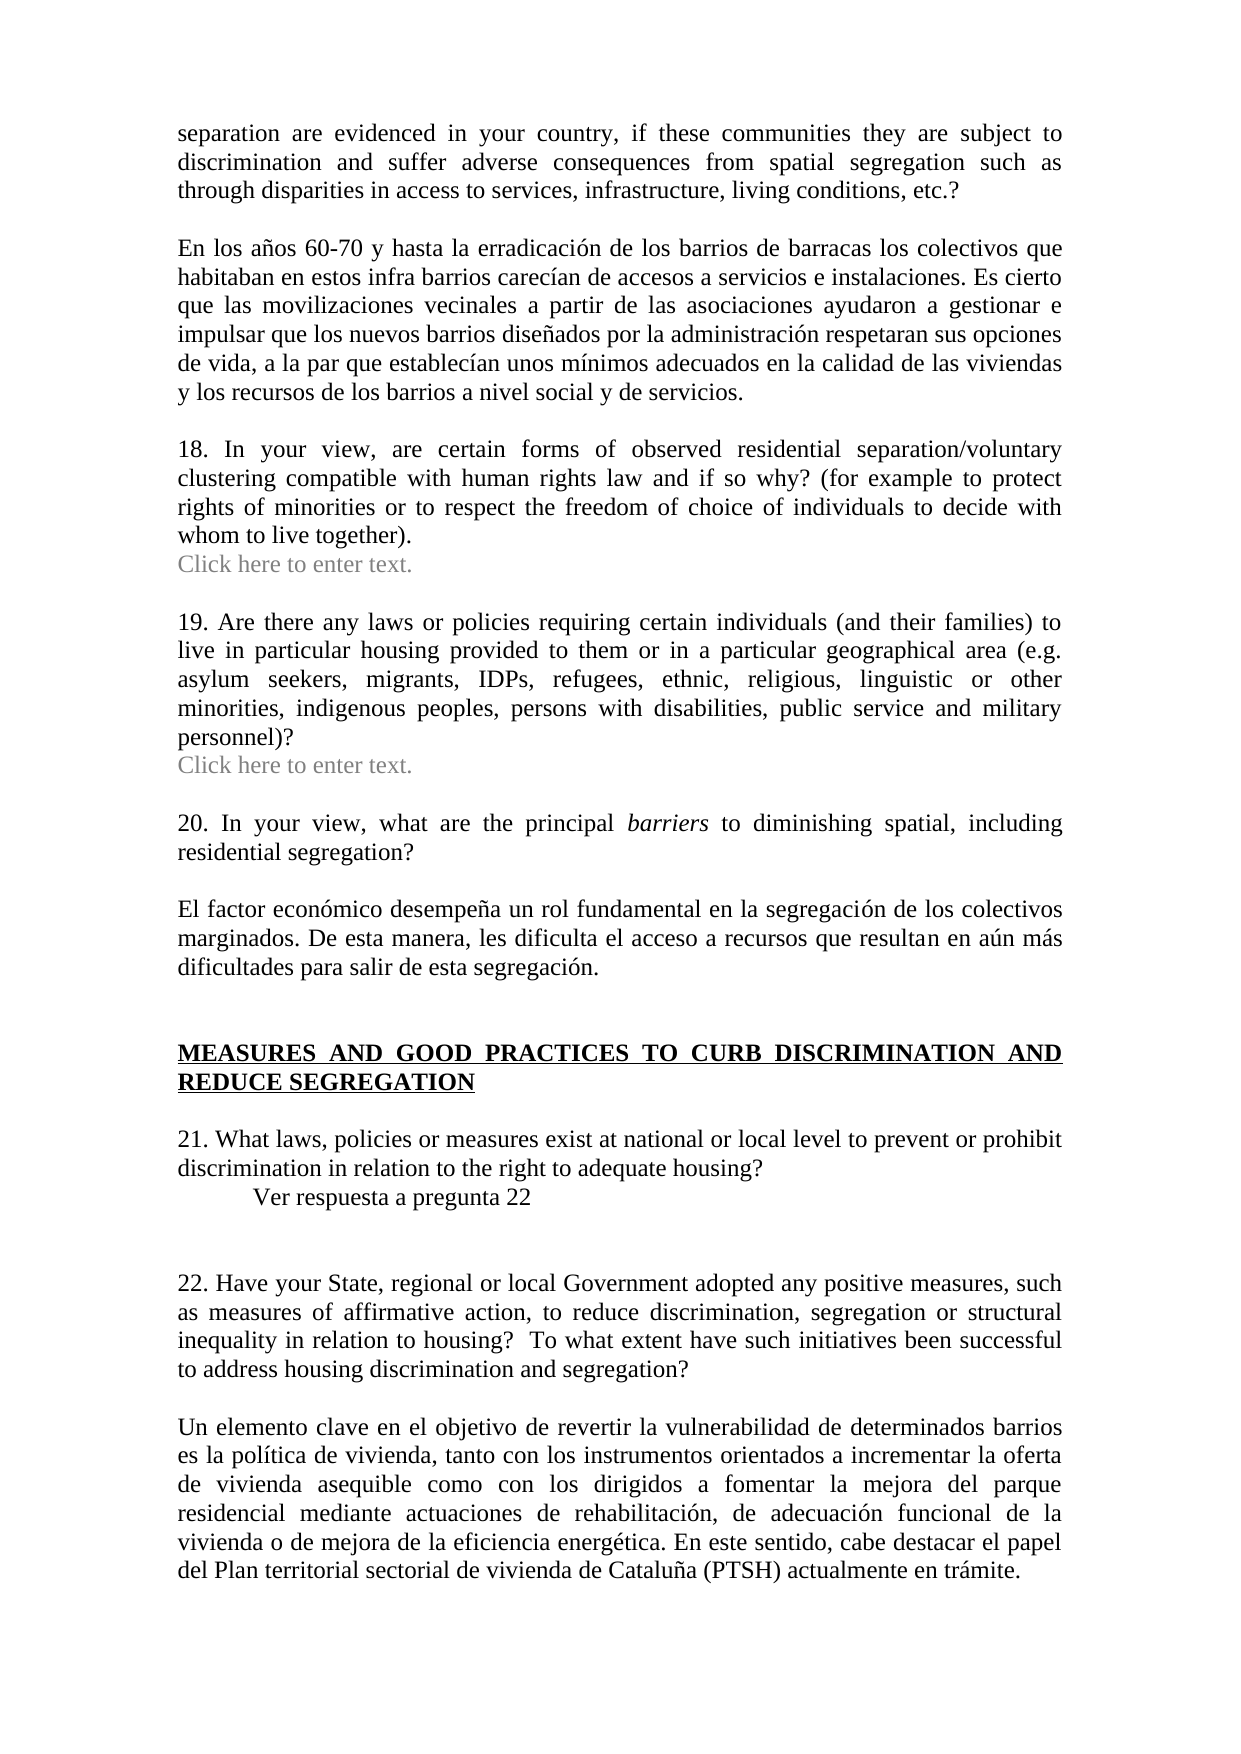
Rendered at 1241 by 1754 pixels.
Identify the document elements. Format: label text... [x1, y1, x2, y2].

text MEASURES AND GOOD PRACTICES TO CURB DISCRIMINATION AND REDUCE SEGREGATION [177, 1064, 1063, 1096]
text 18. In your view, are certain forms of observed residential separation/voluntary clustering compatible with human rights law and if so why? (for example to protect rights of minorities or to respect the freedom of choice of individuals to decide with whom to live together). [177, 434, 1063, 549]
text 19. Are there any laws or policies requiring certain individuals (and their families) to live in particular housing provided to them or in a particular geographical area (e.g. asylum seekers, migrants, IDPs, refugees, ethnic, religious, linguistic or other minorities, indigenous peoples, persons with disabilities, public service and military personnel)? [177, 607, 1063, 751]
text 21. What laws, policies or measures exist at national or local level to prevent or prohibit discrimination in relation to the right to adequate housing? [177, 1124, 1063, 1182]
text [177, 118, 1063, 204]
text 22. Have your State, regional or local Government adopted any positive measures, such as measures of affirmative action, to reduce discrimination, segregation or structural inequality in relation to housing? To what extent have such initiatives been successful to address housing discrimination and segregation? [177, 1268, 1063, 1383]
text Un elemento clave en el objetivo de revertir la vulnerabilidad de determinados barrios es la política de vivienda, tanto con los instrumentos orientados a incrementar la oferta de vivienda asequible como con los dirigidos a fomentar la mejora del parque residencial mediante actuaciones de rehabilitación, de adecuación funcional de la vivienda o de mejora de la eficiencia energética. En este sentido, cabe destacar el papel del Plan territorial sectorial de vivienda de Cataluña (PTSH) actualmente en trámite. [177, 1412, 1063, 1584]
text MEASURES AND GOOD PRACTICES TO CURB DISCRIMINATION AND REDUCE SEGREGATION [177, 1038, 1063, 1063]
text Ver respuesta a pregunta 22 [177, 1182, 1063, 1211]
text 20. In your view, what are the principal barriers to diminishing spatial, including residential segregation? [177, 808, 1063, 866]
